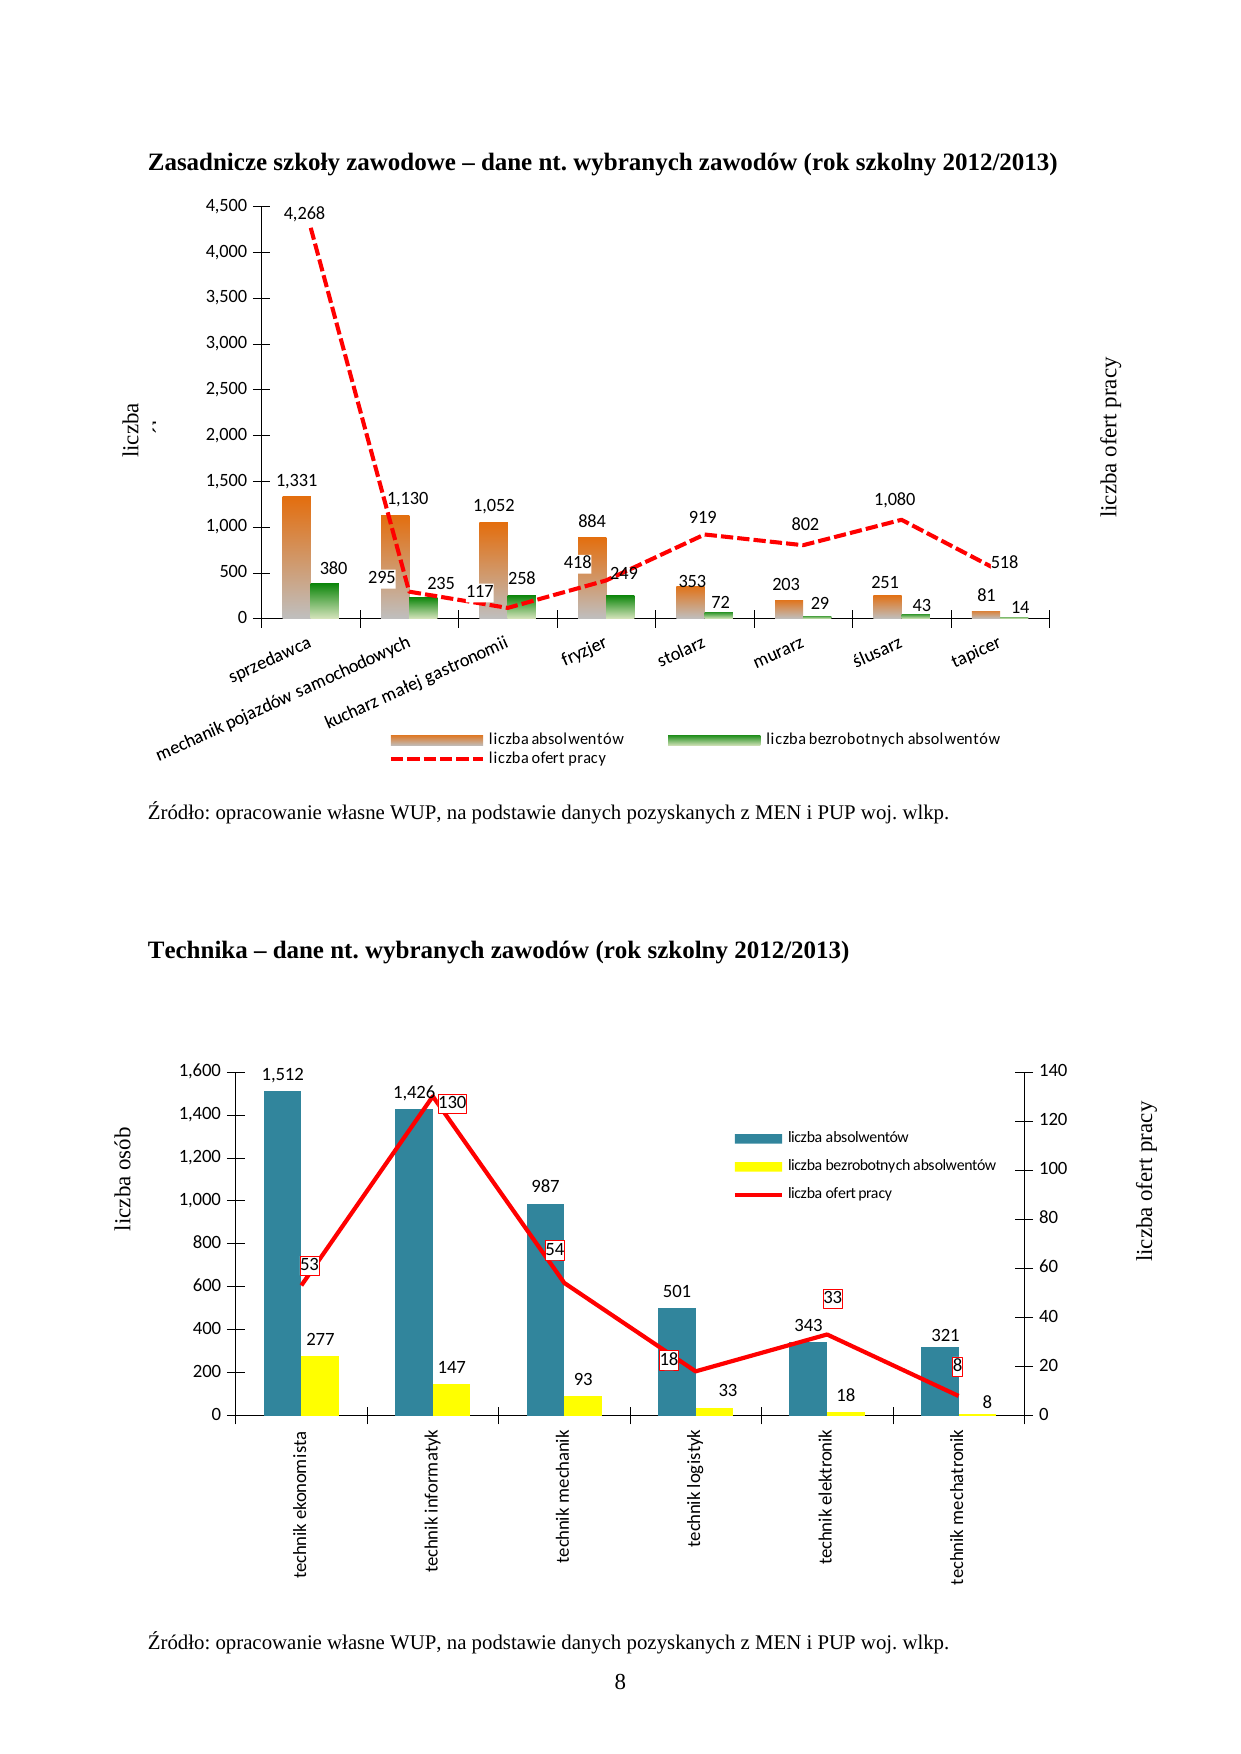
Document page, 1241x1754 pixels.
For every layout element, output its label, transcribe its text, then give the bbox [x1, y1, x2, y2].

text Źródło: opracowanie własne WUP, na podstawie danych pozyskanych z MEN i PUP woj. wlkp. [148, 1630, 1093, 1654]
text Technika – dane nt. wybranych zawodów (rok szkolny 2012/2013) [148, 935, 1093, 963]
text Zasadnicze szkoły zawodowe – dane nt. wybranych zawodów (rok szkolny 2012/2013) [148, 147, 1093, 175]
text Źródło: opracowanie własne WUP, na podstawie danych pozyskanych z MEN i PUP woj. wlkp. [148, 800, 1093, 824]
